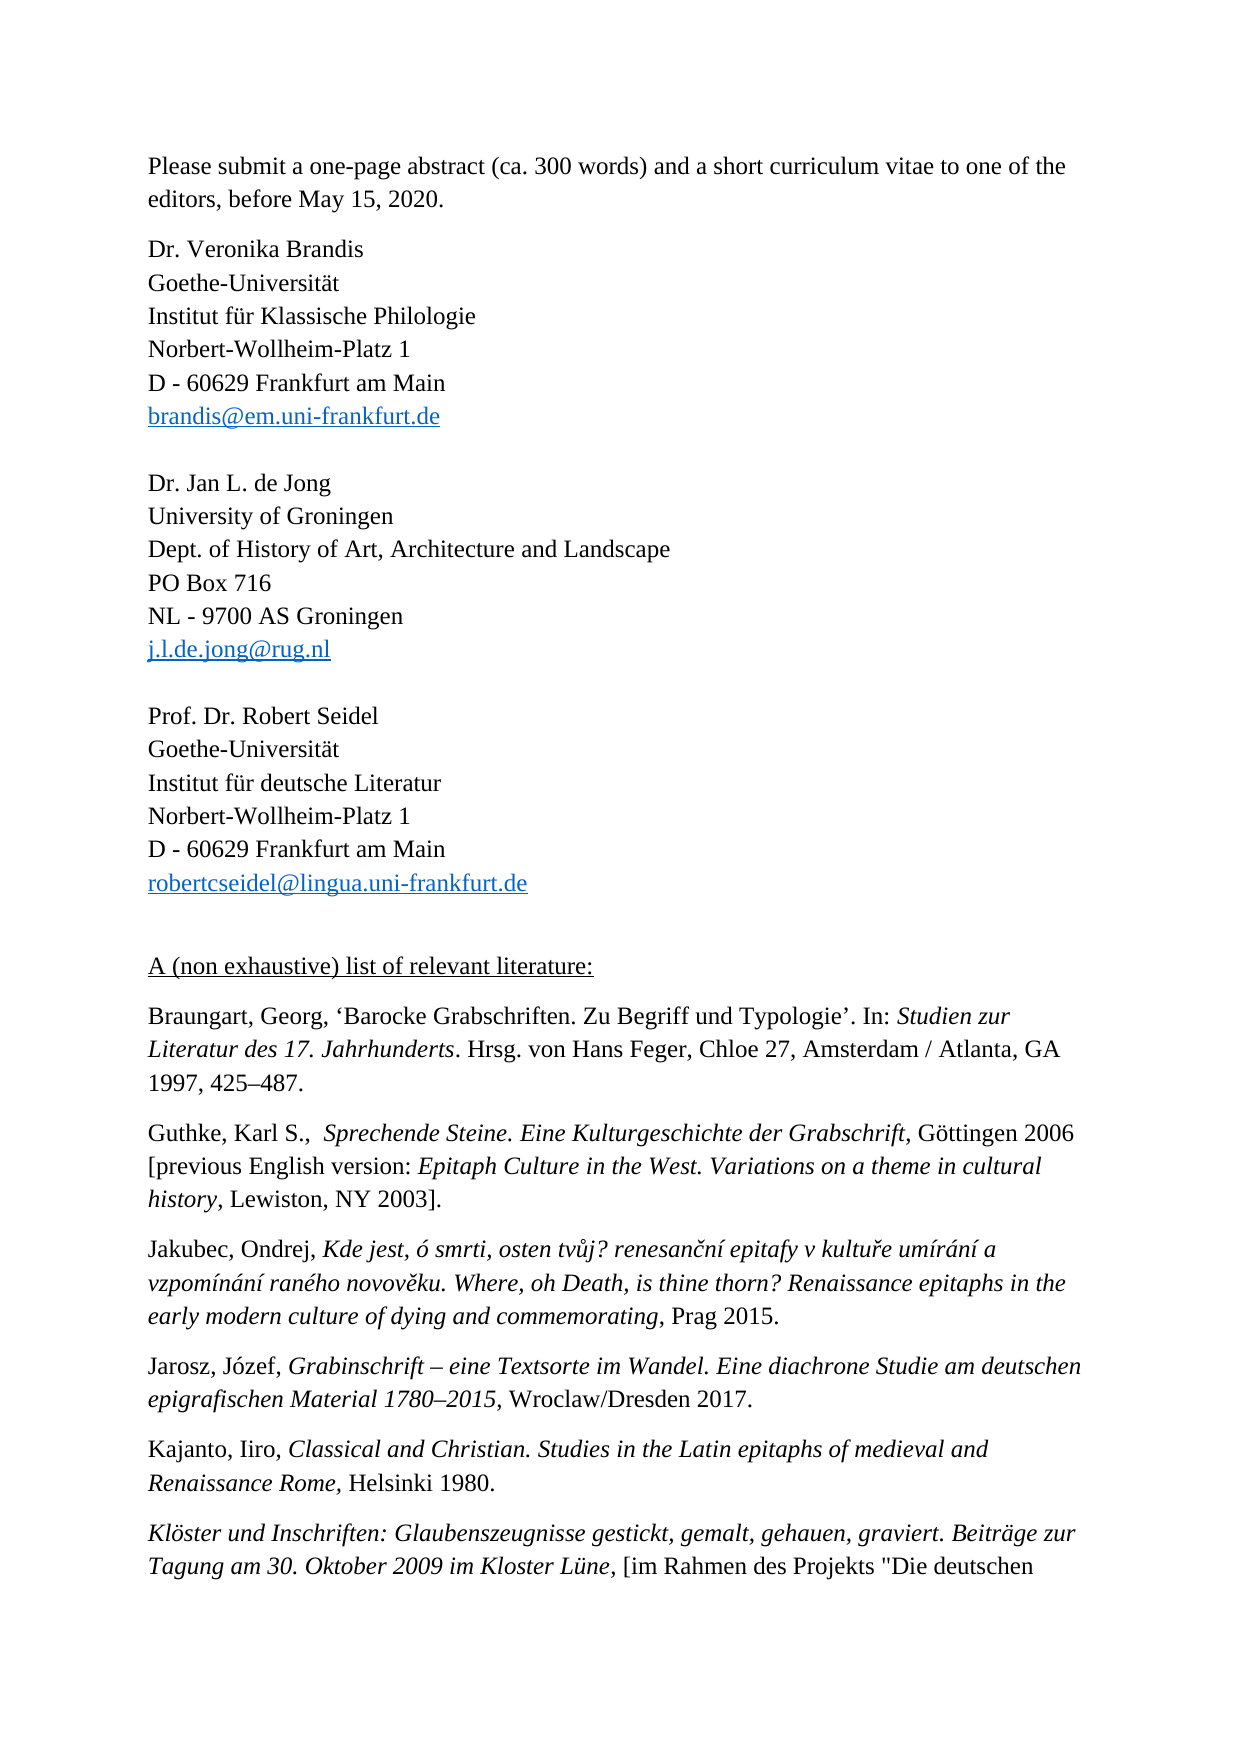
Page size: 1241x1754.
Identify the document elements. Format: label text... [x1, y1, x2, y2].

text Jarosz, Józef, Grabinschrift – eine Textsorte im Wandel. Eine diachrone Studie am deutschen epigrafischen Material 1780–2015, Wroclaw/Dresden 2017. [148, 1348, 1093, 1414]
text PO Box 716 [148, 564, 1093, 598]
text University of Groningen [148, 498, 1093, 531]
text D - 60629 Frankfurt am Main [148, 364, 1093, 398]
text j.l.de.jong@rug.nl [148, 631, 1093, 664]
text Goethe-Universität [148, 731, 1093, 764]
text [148, 1514, 1093, 1581]
text Please submit a one-page abstract (ca. 300 words) and a short curriculum vitae to one of the editors, before May 15, 2020. [148, 148, 1093, 214]
text Braungart, Georg, ‘Barocke Grabschriften. Zu Begriff und Typologie’. In: Studien zur Literatur des 17. Jahrhunderts. Hrsg. von Hans Feger, Chloe 27, Amsterdam / Atlanta, GA 1997, 425–487. [148, 998, 1093, 1098]
text Dr. Jan L. de Jong [148, 464, 1093, 498]
text Prof. Dr. Robert Seidel [148, 698, 1093, 731]
text Guthke, Karl S., Sprechende Steine. Eine Kulturgeschichte der Grabschrift, Göttingen 2006 [previous English version: Epitaph Culture in the West. Variations on a theme in cultural history, Lewiston, NY 2003]. [148, 1114, 1093, 1214]
text Norbert-Wollheim-Platz 1 [148, 798, 1093, 831]
text Dr. Veronika Brandis [148, 231, 1093, 264]
text robertcseidel@lingua.uni-frankfurt.de [148, 864, 1093, 898]
text Kajanto, Iiro, Classical and Christian. Studies in the Latin epitaphs of medieval and Renaissance Rome, Helsinki 1980. [148, 1431, 1093, 1498]
text Institut für deutsche Literatur [148, 764, 1093, 798]
text Jakubec, Ondrej, Kde jest, ó smrti, osten tvůj? renesanční epitafy v kultuře umírání a vzpomínání raného novověku. Where, oh Death, is thine thorn? Renaissance epitaphs in the early modern culture of dying and commemorating, Prag 2015. [148, 1231, 1093, 1331]
text A (non exhaustive) list of relevant literature: [148, 948, 1093, 981]
text NL - 9700 AS Groningen [148, 598, 1093, 631]
text brandis@em.uni-frankfurt.de [148, 398, 1093, 431]
text Institut für Klassische Philologie [148, 298, 1093, 331]
text D - 60629 Frankfurt am Main [148, 831, 1093, 864]
text Norbert-Wollheim-Platz 1 [148, 331, 1093, 364]
text Dept. of History of Art, Architecture and Landscape [148, 531, 1093, 564]
text Goethe-Universität [148, 264, 1093, 298]
